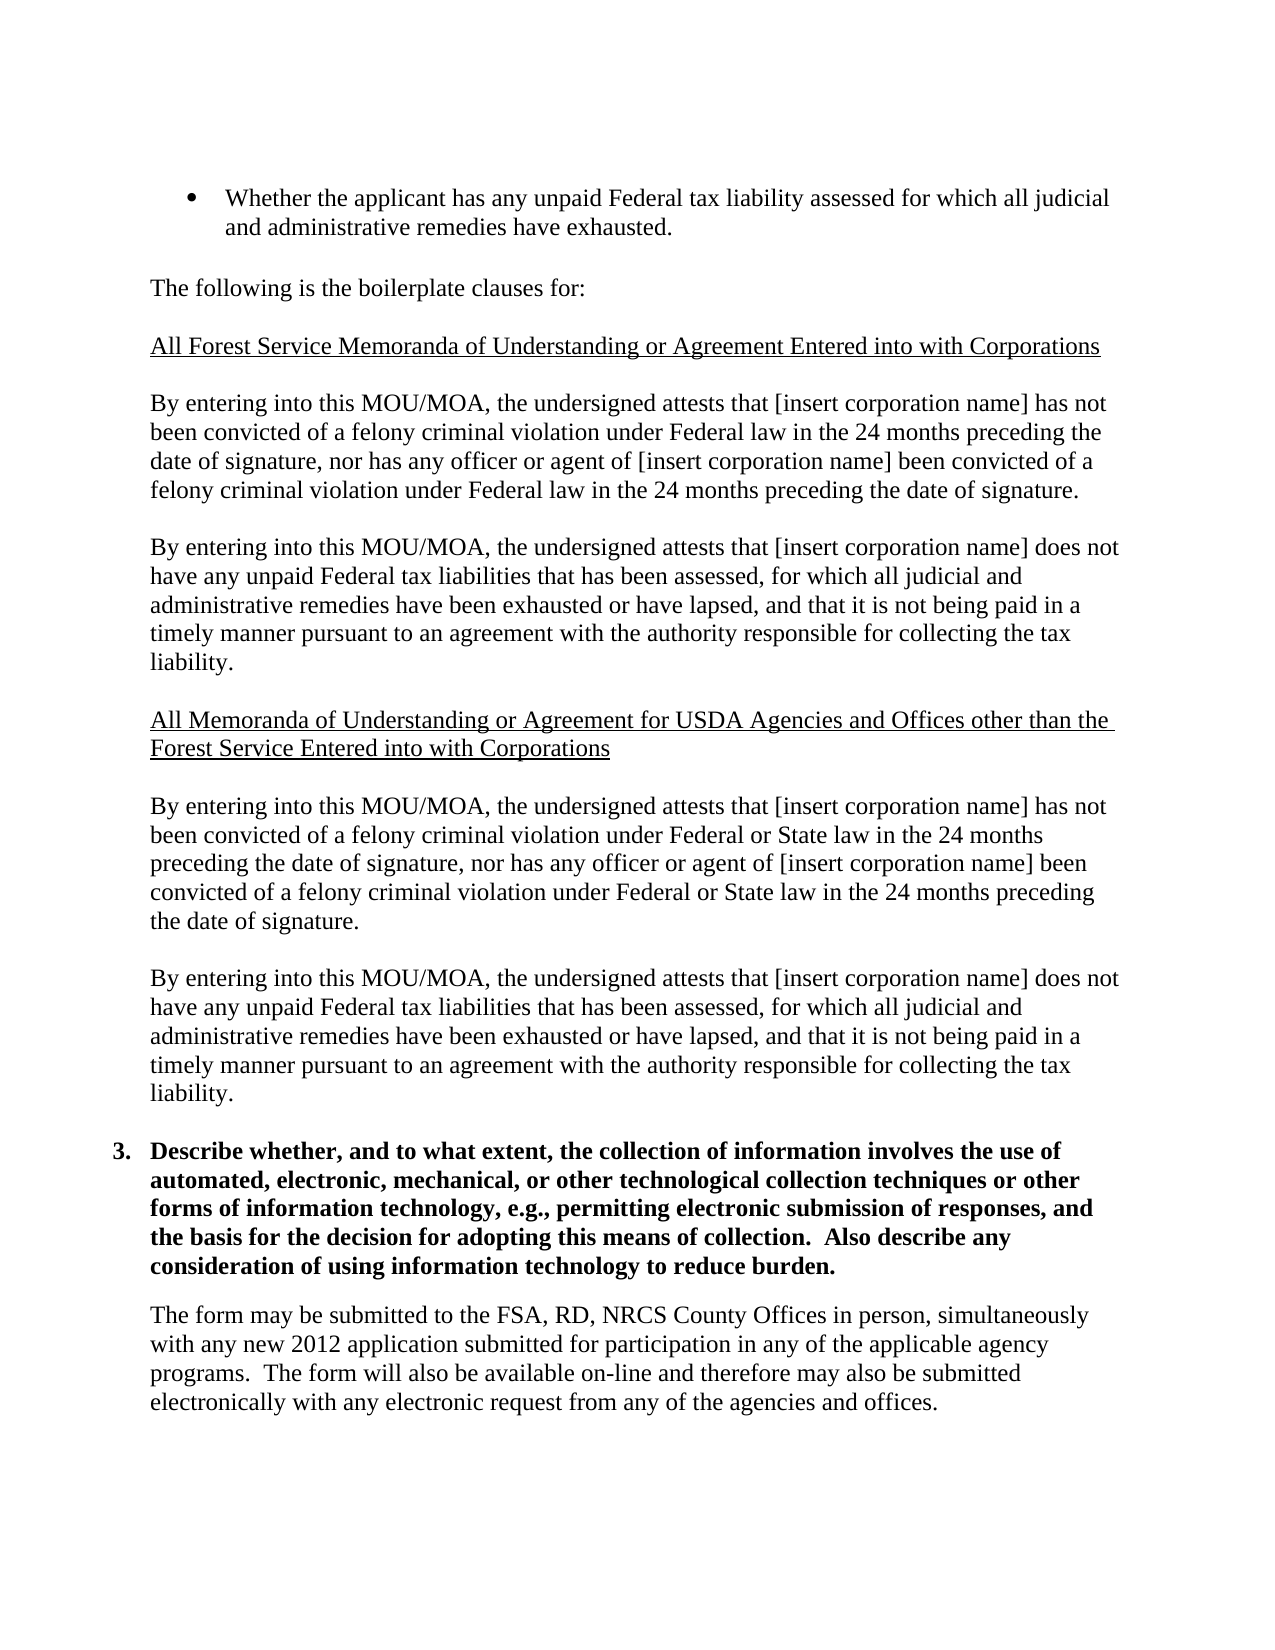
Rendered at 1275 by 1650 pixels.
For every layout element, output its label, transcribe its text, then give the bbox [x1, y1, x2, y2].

list All Forest Service Memoranda of Understanding or Agreement Entered into with Corporations [150, 331, 1125, 360]
list By entering into this MOU/MOA, the undersigned attests that [insert corporation name] does not have any unpaid Federal tax liabilities that has been assessed, for which all judicial and administrative remedies have been exhausted or have lapsed, and that it is not being paid in a timely manner pursuant to an agreement with the authority responsible for collecting the tax liability. [150, 963, 1125, 1107]
list By entering into this MOU/MOA, the undersigned attests that [insert corporation name] has not been convicted of a felony criminal violation under Federal or State law in the 24 months preceding the date of signature, nor has any officer or agent of [insert corporation name] been convicted of a felony criminal violation under Federal or State law in the 24 months preceding the date of signature. [150, 791, 1125, 935]
list Whether the applicant has any unpaid Federal tax liability assessed for which all judicial and administrative remedies have exhausted. [187, 183, 1125, 241]
text The form may be submitted to the FSA, RD, NRCS County Offices in person, simultaneously with any new 2012 application submitted for participation in any of the applicable agency programs. The form will also be available on-line and therefore may also be submitted electronically with any electronic request from any of the agencies and offices. [150, 1301, 1125, 1416]
list By entering into this MOU/MOA, the undersigned attests that [insert corporation name] has not been convicted of a felony criminal violation under Federal law in the 24 months preceding the date of signature, nor has any officer or agent of [insert corporation name] been convicted of a felony criminal violation under Federal law in the 24 months preceding the date of signature. [150, 388, 1125, 503]
list The following is the boilerplate clauses for: [150, 273, 1125, 302]
list By entering into this MOU/MOA, the undersigned attests that [insert corporation name] does not have any unpaid Federal tax liabilities that has been assessed, for which all judicial and administrative remedies have been exhausted or have lapsed, and that it is not being paid in a timely manner pursuant to an agreement with the authority responsible for collecting the tax liability. [150, 532, 1125, 676]
list Describe whether, and to what extent, the collection of information involves the use of automated, electronic, mechanical, or other technological collection techniques or other forms of information technology, e.g., permitting electronic submission of responses, and the basis for the decision for adopting this means of collection. Also describe any consideration of using information technology to reduce burden. [112, 1136, 1125, 1280]
list All Memoranda of Understanding or Agreement for USDA Agencies and Offices other than the Forest Service Entered into with Corporations [150, 705, 1125, 762]
